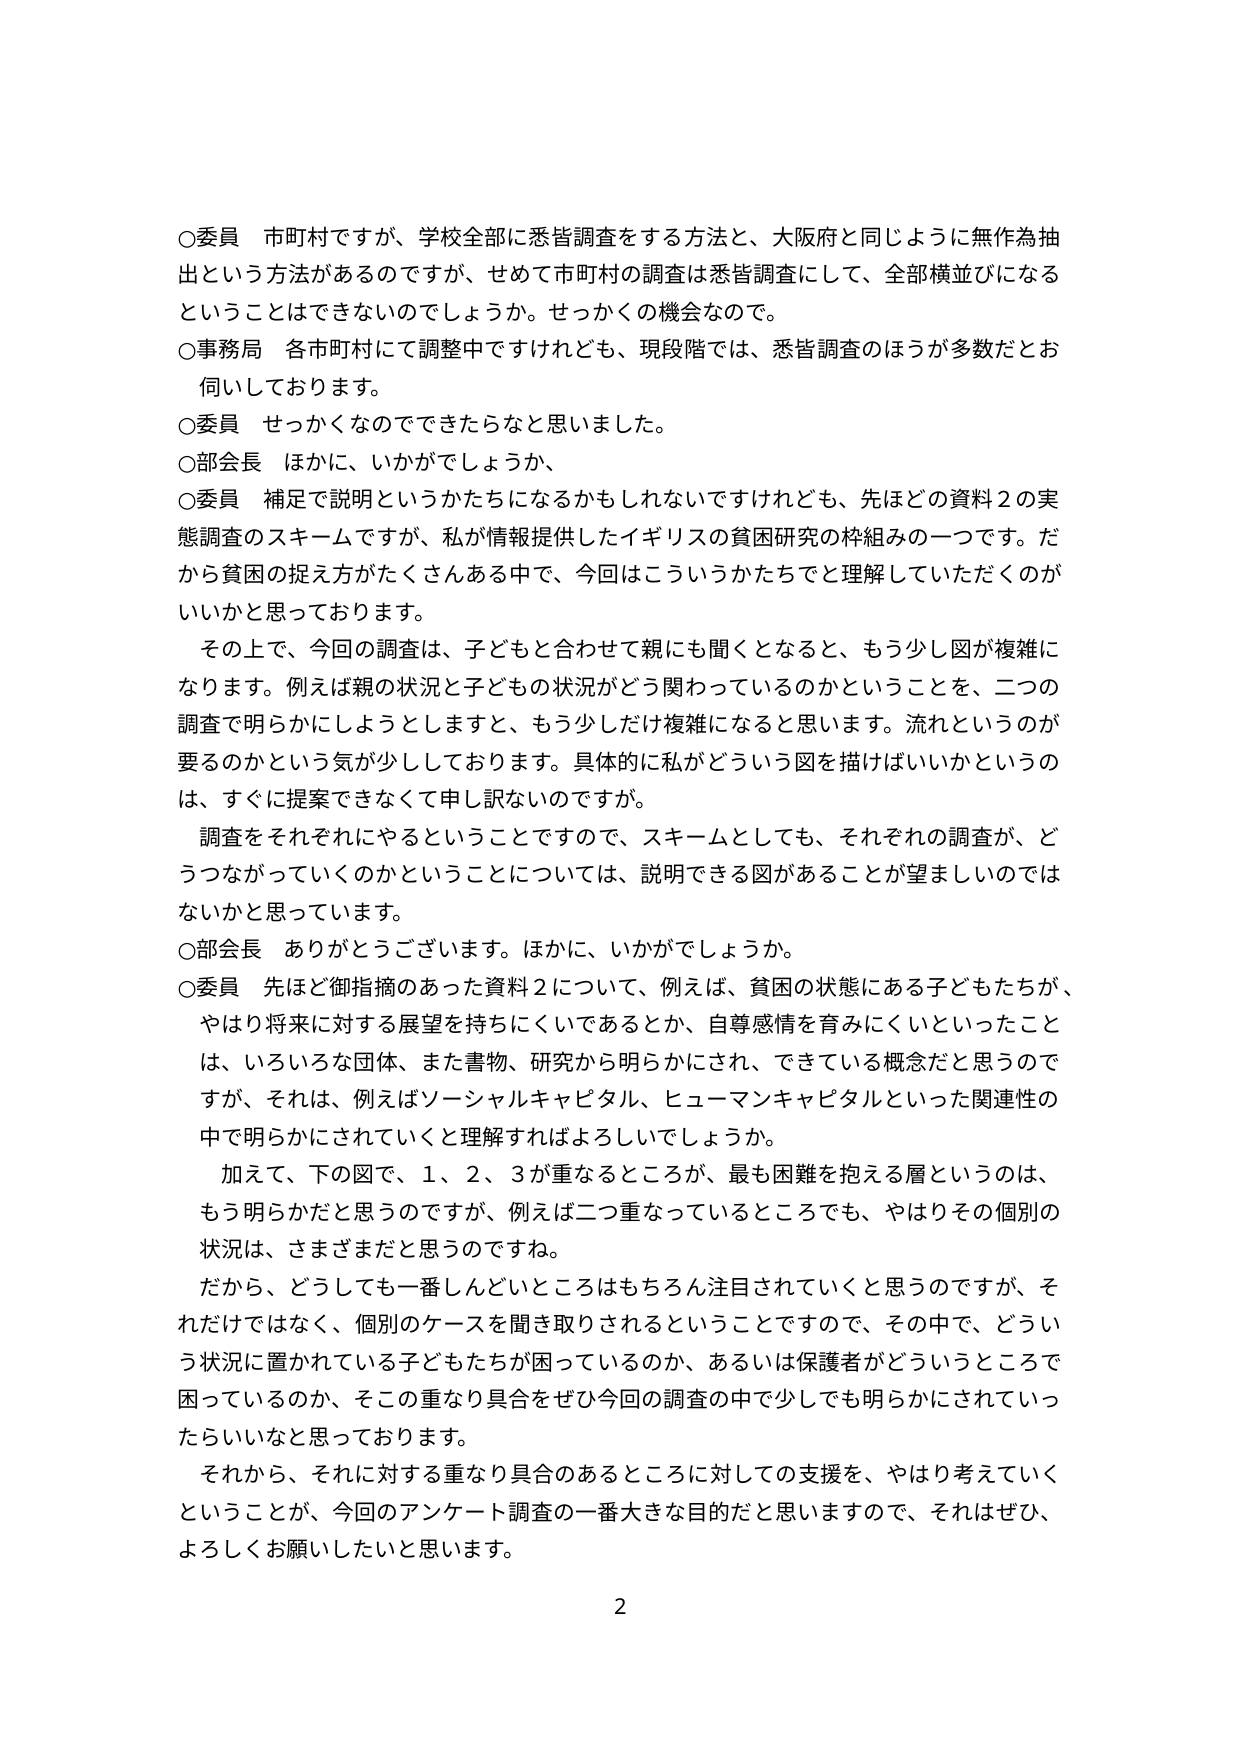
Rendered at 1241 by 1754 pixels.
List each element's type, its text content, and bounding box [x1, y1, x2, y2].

text ○委員 市町村ですが、学校全部に悉皆調査をする方法と、大阪府と同じように無作為抽出という方法があるのですが、せめて市町村の調査は悉皆調査にして、全部横並びになるということはできないのでしょうか。せっかくの機会なので。 [177, 217, 1063, 329]
text ○部会長 ありがとうございます。ほかに、いかがでしょうか。 [177, 929, 1063, 967]
text その上で、今回の調査は、子どもと合わせて親にも聞くとなると、もう少し図が複雑になります。例えば親の状況と子どもの状況がどう関わっているのかということを、二つの調査で明らかにしようとしますと、もう少しだけ複雑になると思います。流れというのが要るのかという気が少ししております。具体的に私がどういう図を描けばいいかというのは、すぐに提案できなくて申し訳ないのですが。 [177, 629, 1063, 817]
text ○事務局 各市町村にて調整中ですけれども、現段階では、悉皆調査のほうが多数だとお伺いしております。 [177, 329, 1063, 404]
text ○部会長 ほかに、いかがでしょうか、 [177, 442, 1063, 479]
text 加えて、下の図で、１、２、３が重なるところが、最も困難を抱える層というのは、もう明らかだと思うのですが、例えば二つ重なっているところでも、やはりその個別の状況は、さまざまだと思うのですね。 [177, 1154, 1063, 1267]
text ○委員 補足で説明というかたちになるかもしれないですけれども、先ほどの資料２の実態調査のスキームですが、私が情報提供したイギリスの貧困研究の枠組みの一つです。だから貧困の捉え方がたくさんある中で、今回はこういうかたちでと理解していただくのがいいかと思っております。 [177, 479, 1063, 629]
text ○委員 先ほど御指摘のあった資料２について、例えば、貧困の状態にある子どもたちが、やはり将来に対する展望を持ちにくいであるとか、自尊感情を育みにくいといったことは、いろいろな団体、また書物、研究から明らかにされ、できている概念だと思うのですが、それは、例えばソーシャルキャピタル、ヒューマンキャピタルといった関連性の中で明らかにされていくと理解すればよろしいでしょうか。 [177, 967, 1063, 1154]
text それから、それに対する重なり具合のあるところに対しての支援を、やはり考えていくということが、今回のアンケート調査の一番大きな目的だと思いますので、それはぜひ、よろしくお願いしたいと思います。 [177, 1454, 1063, 1567]
text 調査をそれぞれにやるということですので、スキームとしても、それぞれの調査が、どうつながっていくのかということについては、説明できる図があることが望ましいのではないかと思っています。 [177, 817, 1063, 929]
text だから、どうしても一番しんどいところはもちろん注目されていくと思うのですが、それだけではなく、個別のケースを聞き取りされるということですので、その中で、どういう状況に置かれている子どもたちが困っているのか、あるいは保護者がどういうところで困っているのか、そこの重なり具合をぜひ今回の調査の中で少しでも明らかにされていったらいいなと思っております。 [177, 1267, 1063, 1454]
text ○委員 せっかくなのでできたらなと思いました。 [177, 404, 1063, 442]
